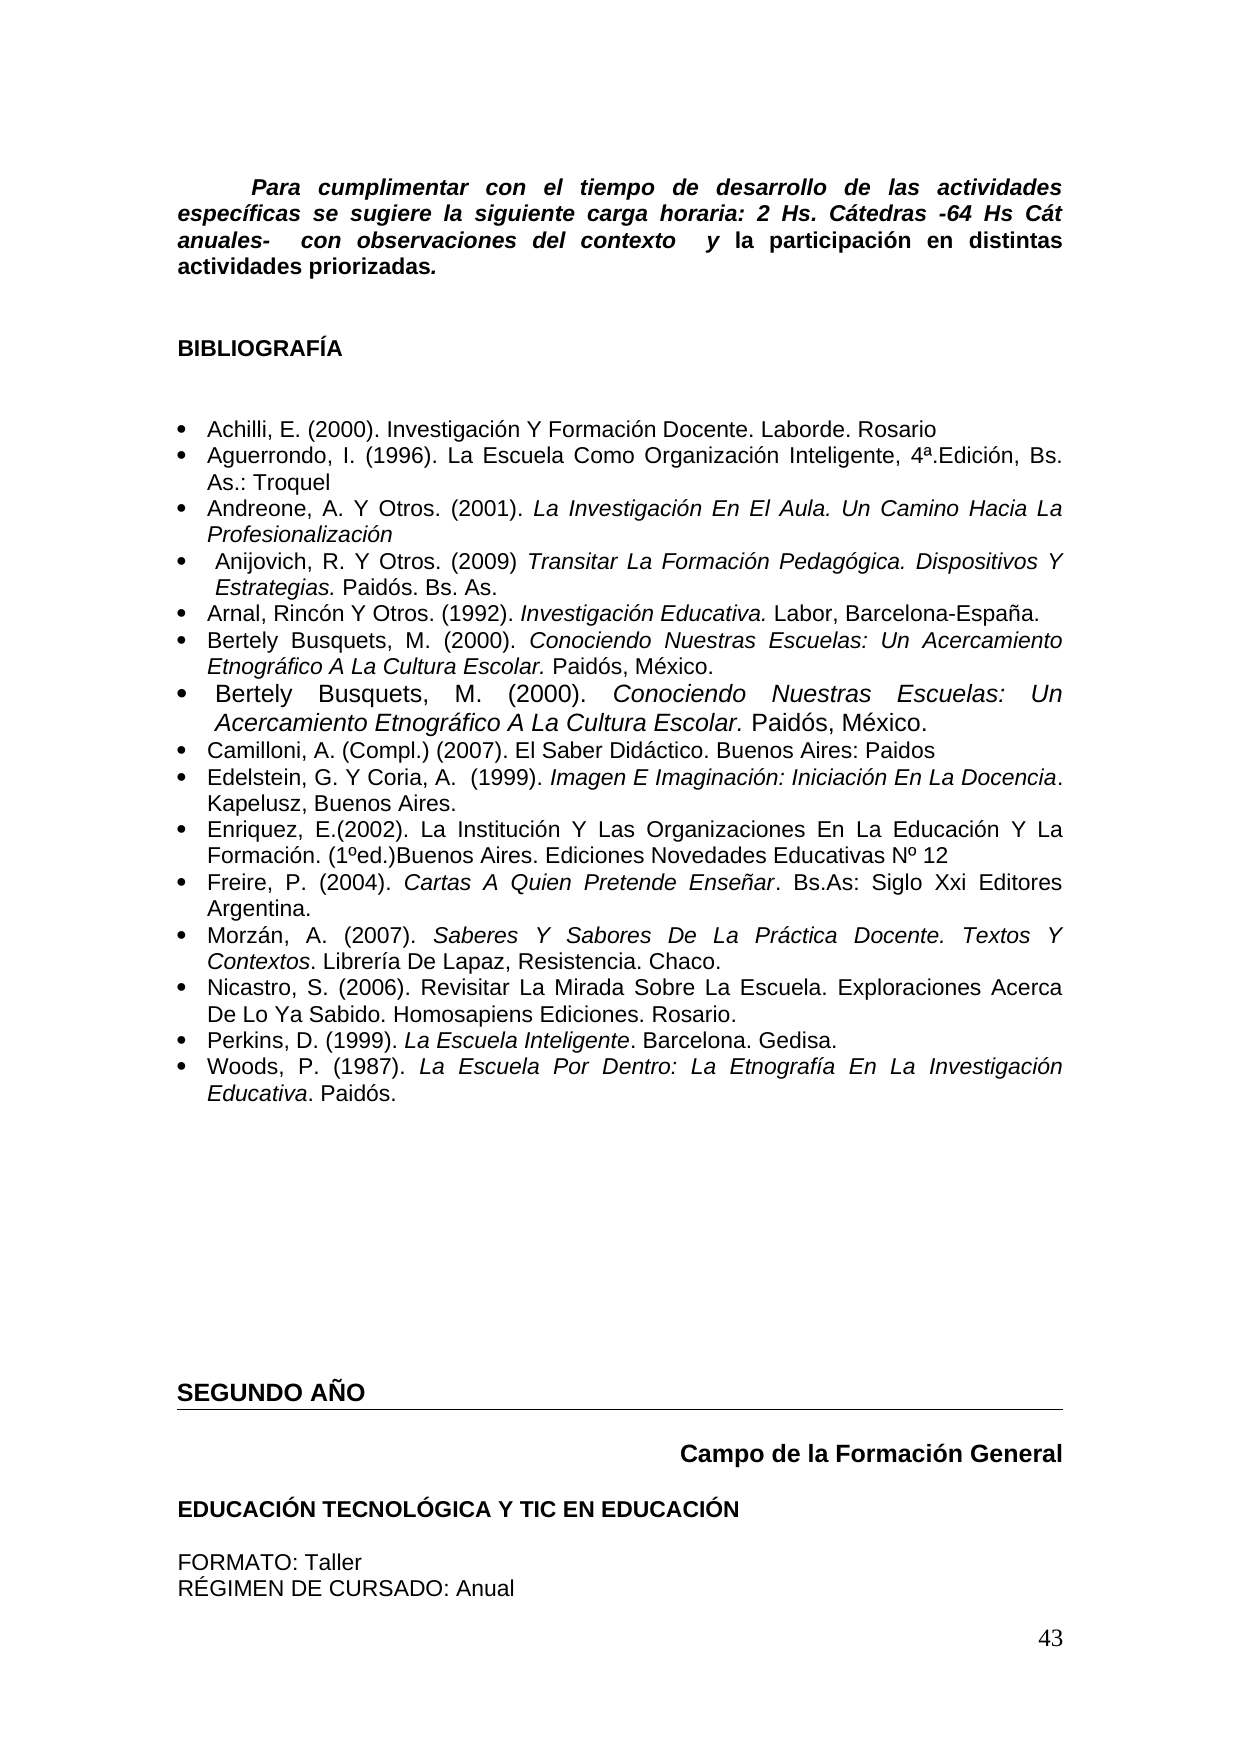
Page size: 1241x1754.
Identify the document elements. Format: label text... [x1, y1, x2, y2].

list Bertely Busquets, M. (2000). Conociendo Nuestras Escuelas: Un Acercamiento Etnográfico A La Cultura Escolar. Paidós, México. [177, 627, 1063, 679]
list Arnal, Rincón Y Otros. (1992). Investigación Educativa. Labor, Barcelona-España. [177, 600, 1063, 627]
list Perkins, D. (1999). La Escuela Inteligente. Barcelona. Gedisa. [177, 1027, 1063, 1053]
list Freire, P. (2004). Cartas A Quien Pretende Enseñar. Bs.As: Siglo Xxi Editores Argentina. [177, 869, 1063, 922]
list Bertely Busquets, M. (2000). Conociendo Nuestras Escuelas: Un Acercamiento Etnográfico A La Cultura Escolar. Paidós, México. [177, 679, 1063, 737]
text BIBLIOGRAFÍA [177, 334, 1063, 361]
list Aguerrondo, I. (1996). La Escuela Como Organización Inteligente, 4ª.Edición, Bs. As.: Troquel [177, 442, 1063, 495]
text EDUCACIÓN TECNOLÓGICA Y TIC EN EDUCACIÓN [177, 1496, 1063, 1522]
text Para cumplimentar con el tiempo de desarrollo de las actividades específicas se sugiere la siguiente carga horaria: 2 Hs. Cátedras -64 Hs Cát anuales- con observaciones del contexto y la participación en distintas actividades priorizadas. [177, 174, 1063, 279]
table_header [166, 1549, 1074, 1601]
list Nicastro, S. (2006). Revisitar La Mirada Sobre La Escuela. Exploraciones Acerca De Lo Ya Sabido. Homosapiens Ediciones. Rosario. [177, 974, 1063, 1027]
list Andreone, A. Y Otros. (2001). La Investigación En El Aula. Un Camino Hacia La Profesionalización [177, 495, 1063, 548]
list Achilli, E. (2000). Investigación Y Formación Docente. Laborde. Rosario [177, 416, 1063, 442]
list Camilloni, A. (Compl.) (2007). El Saber Didáctico. Buenos Aires: Paidos [177, 737, 1063, 763]
list Anijovich, R. Y Otros. (2009) Transitar La Formación Pedagógica. Dispositivos Y Estrategias. Paidós. Bs. As. [177, 548, 1063, 600]
text SEGUNDO AÑO [177, 1378, 1063, 1409]
list Edelstein, G. Y Coria, A. (1999). Imagen E Imaginación: Iniciación En La Docencia. Kapelusz, Buenos Aires. [177, 763, 1063, 816]
list Morzán, A. (2007). Saberes Y Sabores De La Práctica Docente. Textos Y Contextos. Librería De Lapaz, Resistencia. Chaco. [177, 922, 1063, 974]
list Woods, P. (1987). La Escuela Por Dentro: La Etnografía En La Investigación Educativa. Paidós. [177, 1053, 1063, 1106]
text Campo de la Formación General [177, 1438, 1063, 1467]
list Enriquez, E.(2002). La Institución Y Las Organizaciones En La Educación Y La Formación. (1ºed.)Buenos Aires. Ediciones Novedades Educativas Nº 12 [177, 816, 1063, 869]
